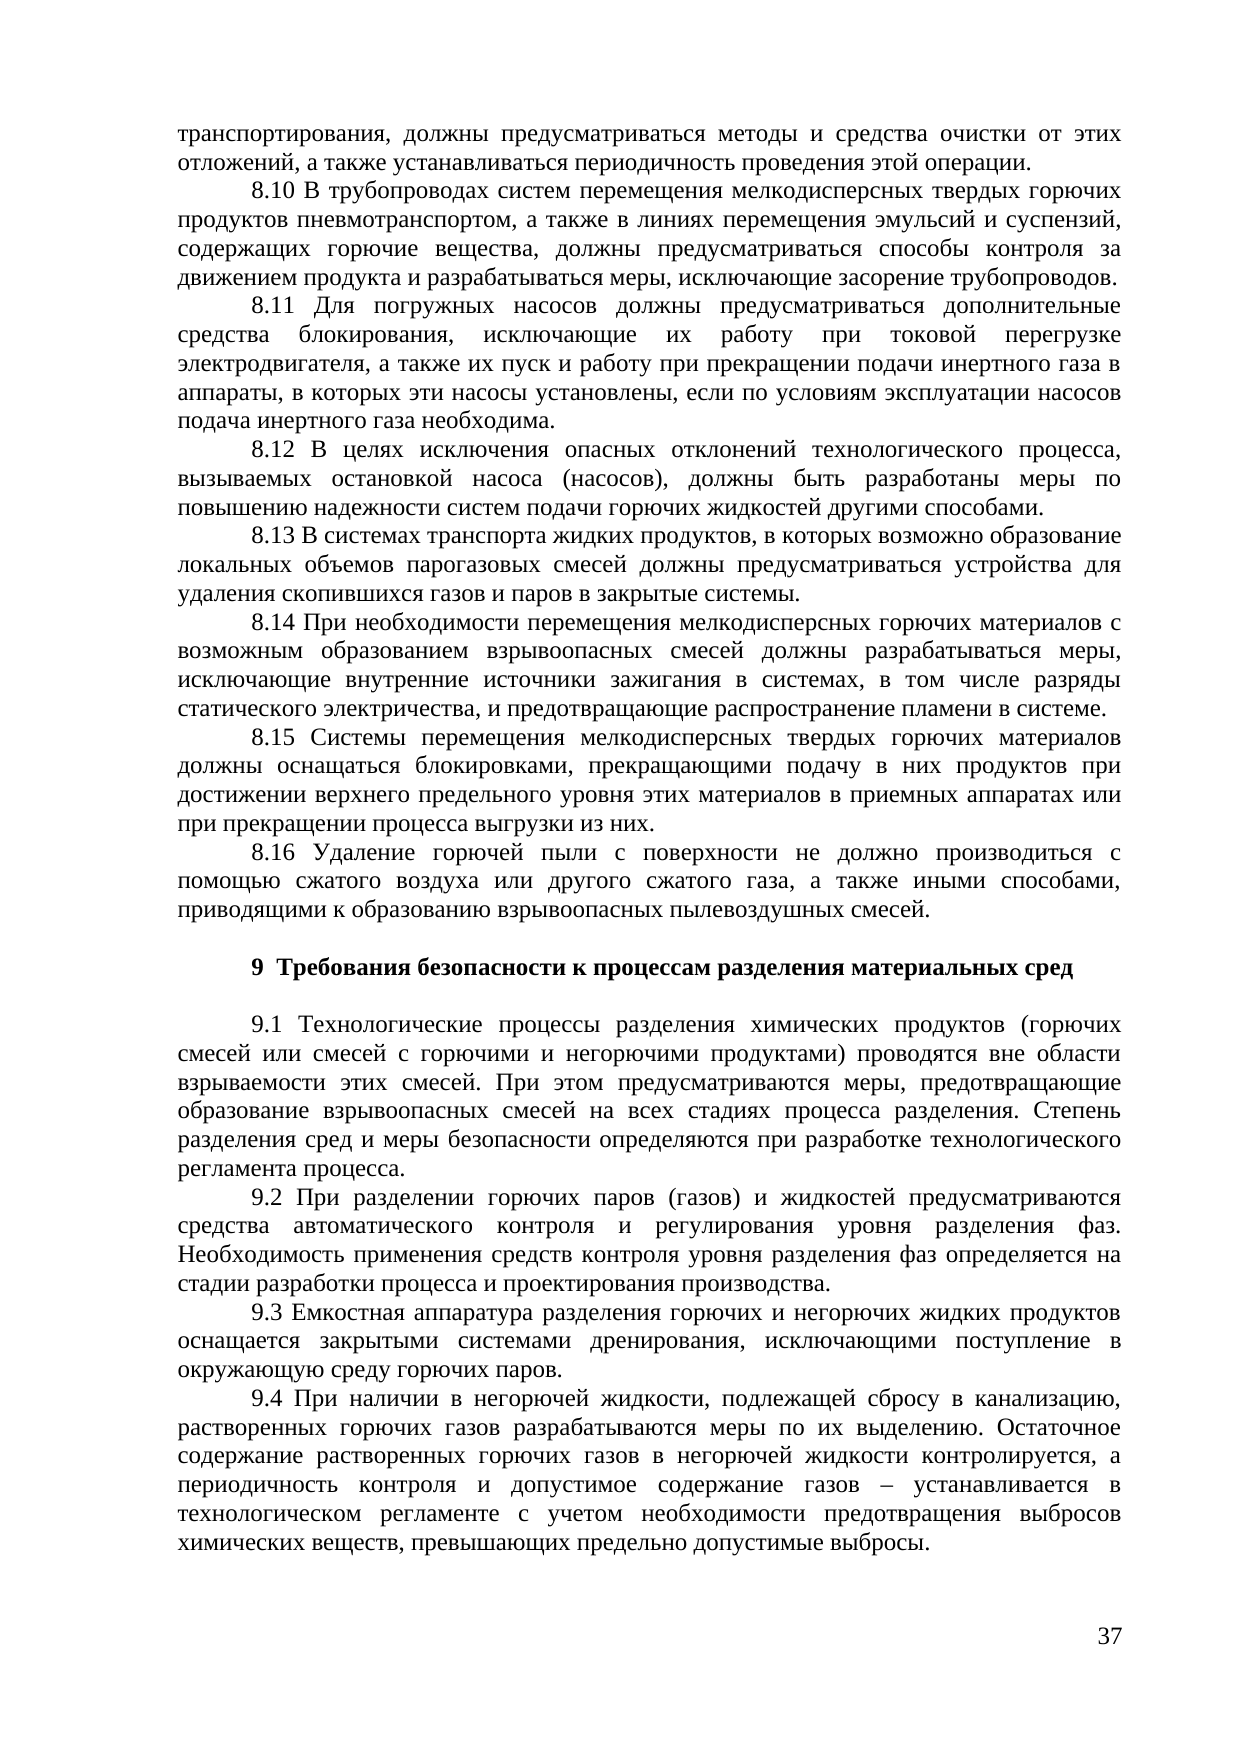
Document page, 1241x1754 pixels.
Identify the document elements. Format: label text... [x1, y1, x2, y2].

text 8.15 Системы перемещения мелкодисперсных твердых горючих материалов должны оснащаться блокировками, прекращающими подачу в них продуктов при достижении верхнего предельного уровня этих материалов в приемных аппаратах или при прекращении процесса выгрузки из них. [177, 722, 1122, 837]
subtitle 9 Требования безопасности к процессам разделения материальных сред [177, 952, 1122, 981]
text 8.10 В трубопроводах систем перемещения мелкодисперсных твердых горючих продуктов пневмотранспортом, а также в линиях перемещения эмульсий и суспензий, содержащих горючие вещества, должны предусматриваться способы контроля за движением продукта и разрабатываться меры, исключающие засорение трубопроводов. [177, 176, 1122, 291]
text 9.4 При наличии в негорючей жидкости, подлежащей сбросу в канализацию, растворенных горючих газов разрабатываются меры по их выделению. Остаточное содержание растворенных горючих газов в негорючей жидкости контролируется, а периодичность контроля и допустимое содержание газов – устанавливается в технологическом регламенте с учетом необходимости предотвращения выбросов химических веществ, превышающих предельно допустимые выбросы. [177, 1383, 1122, 1556]
text 8.16 Удаление горючей пыли с поверхности не должно производиться с помощью сжатого воздуха или другого сжатого газа, а также иными способами, приводящими к образованию взрывоопасных пылевоздушных смесей. [177, 837, 1122, 923]
text 8.11 Для погружных насосов должны предусматриваться дополнительные средства блокирования, исключающие их работу при токовой перегрузке электродвигателя, а также их пуск и работу при прекращении подачи инертного газа в аппараты, в которых эти насосы установлены, если по условиям эксплуатации насосов подача инертного газа необходима. [177, 291, 1122, 434]
text 9.1 Технологические процессы разделения химических продуктов (горючих смесей или смесей с горючими и негорючими продуктами) проводятся вне области взрываемости этих смесей. При этом предусматриваются меры, предотвращающие образование взрывоопасных смесей на всех стадиях процесса разделения. Степень разделения сред и меры безопасности определяются при разработке технологического регламента процесса. [177, 1009, 1122, 1182]
text 9.3 Емкостная аппаратура разделения горючих и негорючих жидких продуктов оснащается закрытыми системами дренирования, исключающими поступление в окружающую среду горючих паров. [177, 1297, 1122, 1383]
text 9.2 При разделении горючих паров (газов) и жидкостей предусматриваются средства автоматического контроля и регулирования уровня разделения фаз. Необходимость применения средств контроля уровня разделения фаз определяется на стадии разработки процесса и проектирования производства. [177, 1182, 1122, 1297]
text 8.13 В системах транспорта жидких продуктов, в которых возможно образование локальных объемов парогазовых смесей должны предусматриваться устройства для удаления скопившихся газов и паров в закрытые системы. [177, 521, 1122, 607]
text 8.12 В целях исключения опасных отклонений технологического процесса, вызываемых остановкой насоса (насосов), должны быть разработаны меры по повышению надежности систем подачи горючих жидкостей другими способами. [177, 434, 1122, 521]
text 8.14 При необходимости перемещения мелкодисперсных горючих материалов с возможным образованием взрывоопасных смесей должны разрабатываться меры, исключающие внутренние источники зажигания в системах, в том числе разряды статического электричества, и предотвращающие распространение пламени в системе. [177, 607, 1122, 722]
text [177, 118, 1122, 176]
